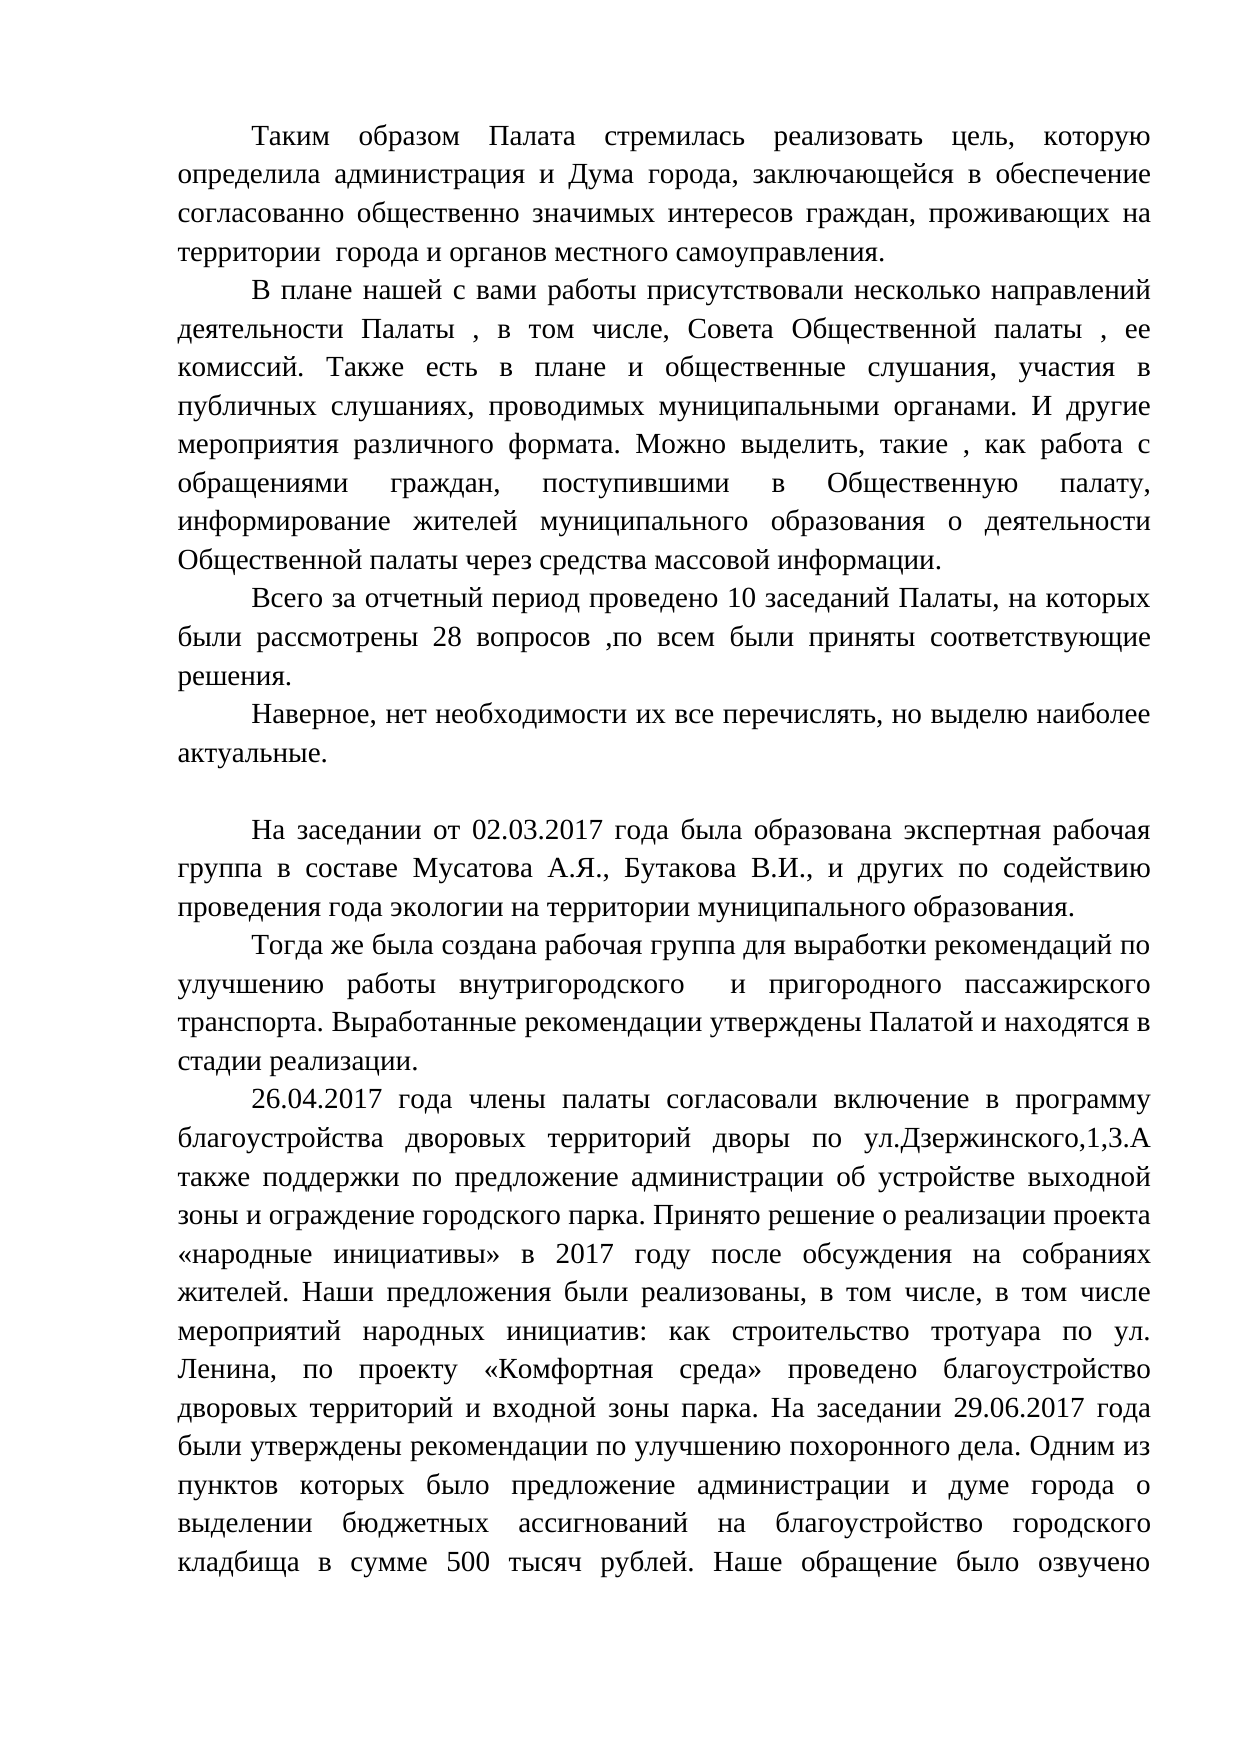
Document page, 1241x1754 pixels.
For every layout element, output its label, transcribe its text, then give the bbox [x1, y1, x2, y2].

text Наверное, нет необходимости их все перечислять, но выделю наиболее актуальные. [177, 696, 1152, 768]
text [177, 1082, 1152, 1578]
text Всего за отчетный период проведено 10 заседаний Палаты, на которых были рассмотрены 28 вопросов ,по всем были приняты соответствующие решения. [177, 581, 1152, 691]
text Тогда же была создана рабочая группа для выработки рекомендаций по улучшению работы внутригородского и пригородного пассажирского транспорта. Выработанные рекомендации утверждены Палатой и находятся в стадии реализации. [177, 927, 1152, 1077]
text На заседании от 02.03.2017 года была образована экспертная рабочая группа в составе Мусатова А.Я., Бутакова В.И., и других по содействию проведения года экологии на территории муниципального образования. [177, 812, 1152, 922]
text Таким образом Палата стремилась реализовать цель, которую определила администрация и Дума города, заключающейся в обеспечение согласованно общественно значимых интересов граждан, проживающих на территории города и органов местного самоуправления. [177, 118, 1152, 267]
text В плане нашей с вами работы присутствовали несколько направлений деятельности Палаты , в том числе, Совета Общественной палаты , ее комиссий. Также есть в плане и общественные слушания, участия в публичных слушаниях, проводимых муниципальными органами. И другие мероприятия различного формата. Можно выделить, такие , как работа с обращениями граждан, поступившими в Общественную палату, информирование жителей муниципального образования о деятельности Общественной палаты через средства массовой информации. [177, 272, 1152, 576]
